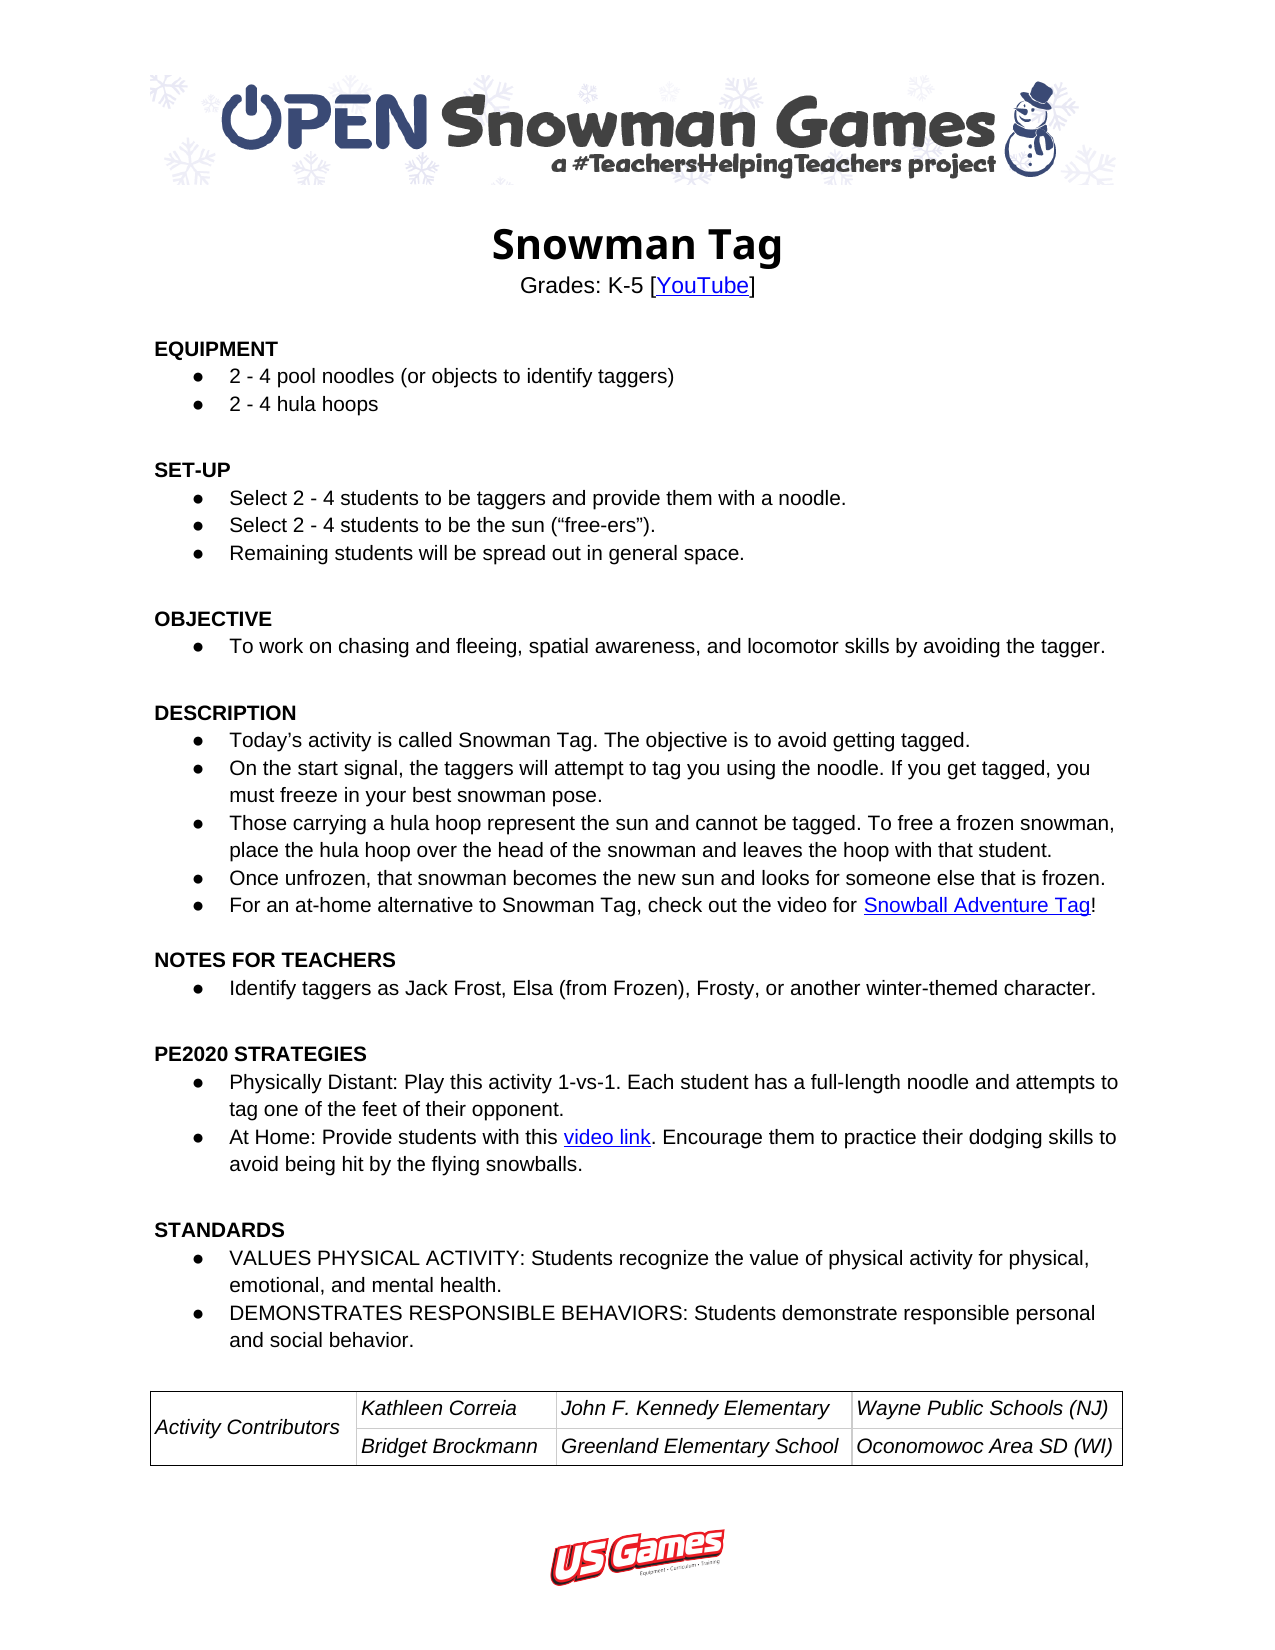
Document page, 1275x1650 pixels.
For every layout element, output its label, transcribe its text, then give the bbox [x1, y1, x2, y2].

table_header Set-up Select 2 - 4 students to be taggers and provide them with a noodle. Select 2 - 4 students to be the sun (“free-ers”). Remaining students will be spread out in general space. [150, 454, 1125, 572]
table_header Standards VALUES PHYSICAL ACTIVITY: Students recognize the value of physical activity for physical, emotional, and mental health. DEMONSTRATES RESPONSIBLE BEHAVIORS: Students demonstrate responsible personal and social behavior. [150, 1214, 1125, 1360]
table_header Objective To work on chasing and fleeing, spatial awareness, and locomotor skills by avoiding the tagger. [150, 603, 1125, 666]
table_header Description Today’s activity is called Snowman Tag. The objective is to avoid getting tagged. On the start signal, the taggers will attempt to tag you using the noodle. If you get tagged, you must freeze in your best snowman pose. Those carrying a hula hoop represent the sun and cannot be tagged. To free a frozen snowman, place the hula hoop over the head of the snowman and leaves the hoop with that student. Once unfrozen, that snowman becomes the new sun and looks for someone else that is frozen. For an at-home alternative to Snowman Tag, check out the video for Snowball Adventure Tag! Notes for Teachers Identify taggers as Jack Frost, Elsa (from Frozen), Frosty, or another winter-themed character. [150, 696, 1125, 1008]
table_header Equipment 2 - 4 pool noodles (or objects to identify taggers) 2 - 4 hula hoops [150, 333, 1125, 423]
table_header PE2020 Strategies Physically Distant: Play this activity 1-vs-1. Each student has a full-length noodle and attempts to tag one of the feet of their opponent. At Home: Provide students with this video link. Encourage them to practice their dodging skills to avoid being hit by the flying snowballs. [150, 1038, 1125, 1184]
table_header Wayne Public Schools (NJ) [853, 1392, 1122, 1428]
table_header Kathleen Correia [357, 1392, 556, 1428]
table_cell Oconomowoc Area SD (WI) [853, 1429, 1122, 1465]
table_cell Bridget Brockmann [357, 1429, 556, 1465]
picture [150, 75, 1125, 185]
table_header John F. Kennedy Elementary [557, 1392, 851, 1428]
picture [541, 1522, 734, 1593]
text Grades: K-5 [YouTube] [150, 272, 1125, 298]
text Snowman Tag [150, 215, 1125, 272]
table_cell Greenland Elementary School [557, 1429, 851, 1465]
table_header Activity Contributors [151, 1392, 356, 1465]
